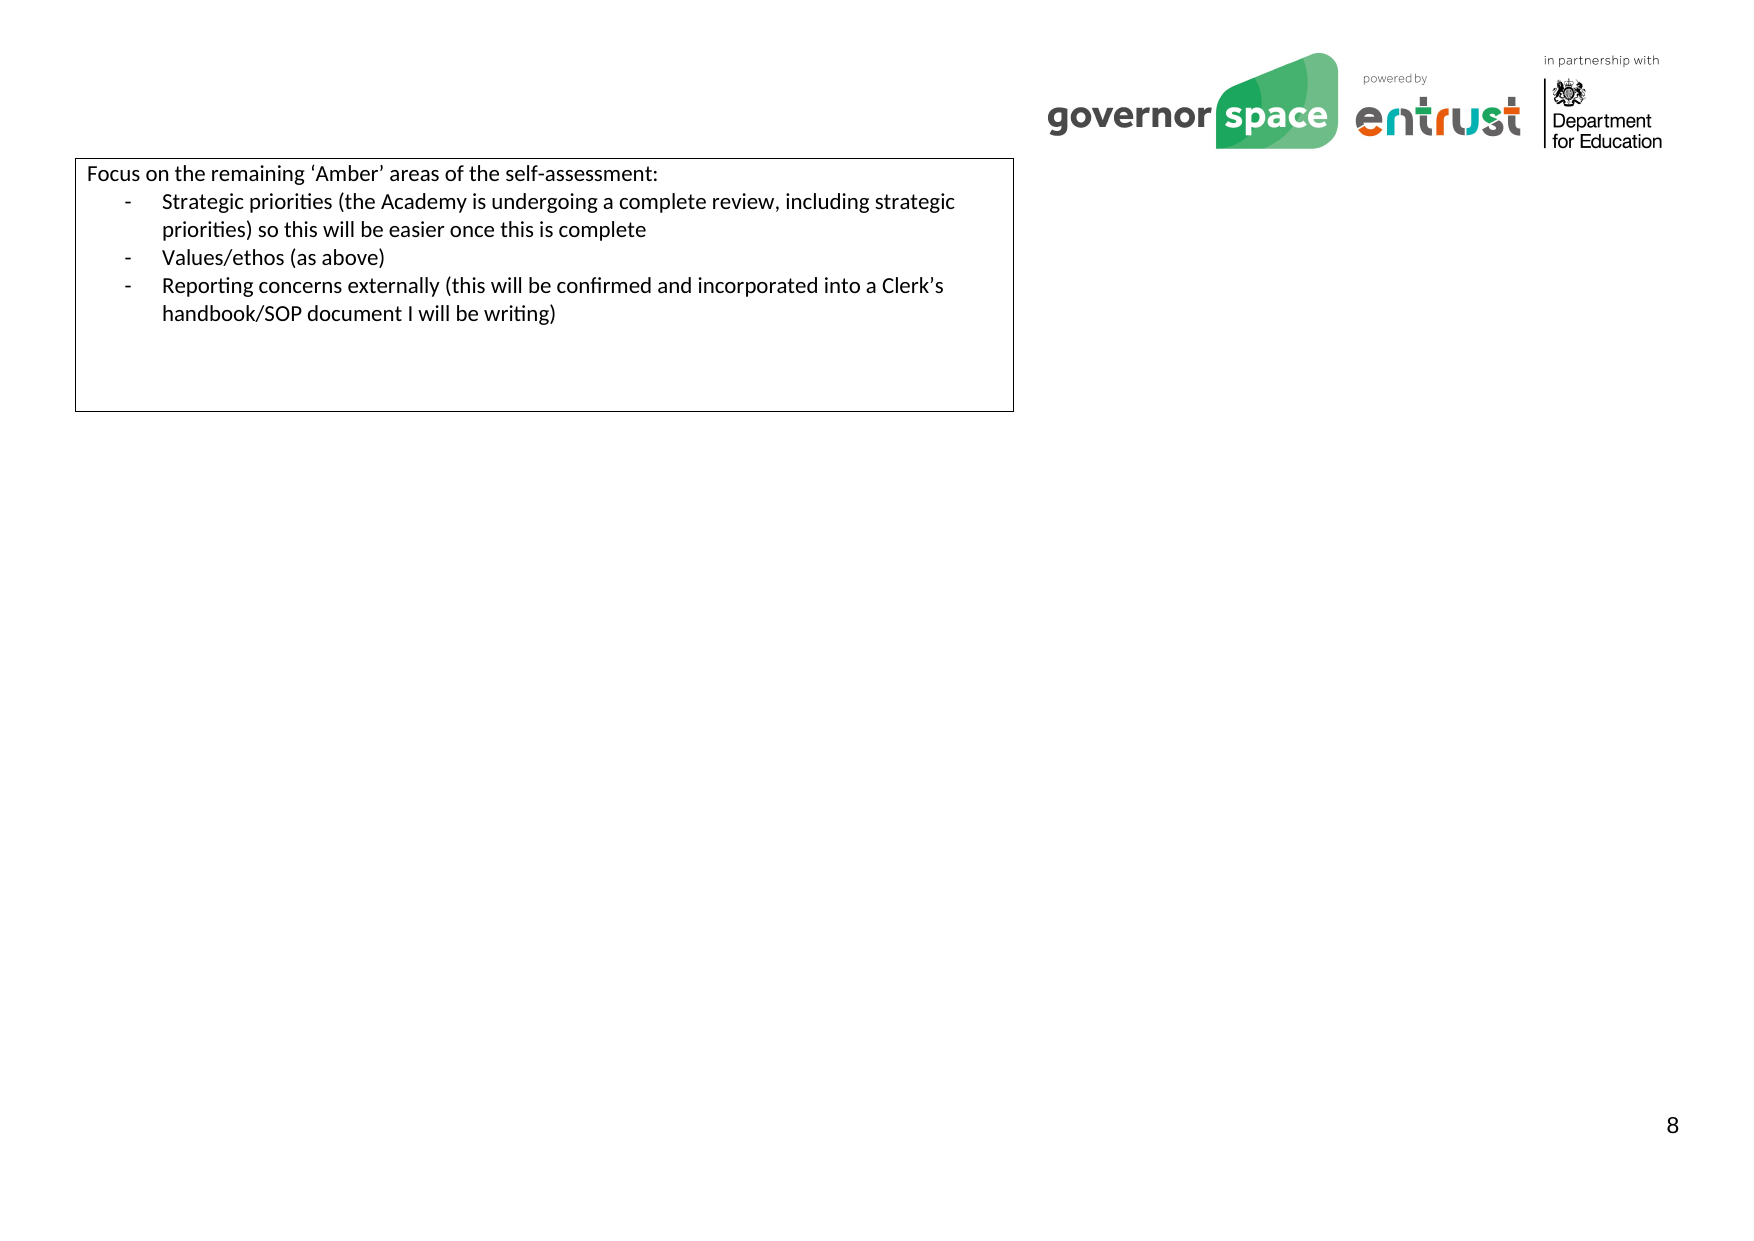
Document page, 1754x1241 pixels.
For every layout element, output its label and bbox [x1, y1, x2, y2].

picture [1032, 38, 1679, 166]
table_cell [76, 159, 1013, 411]
